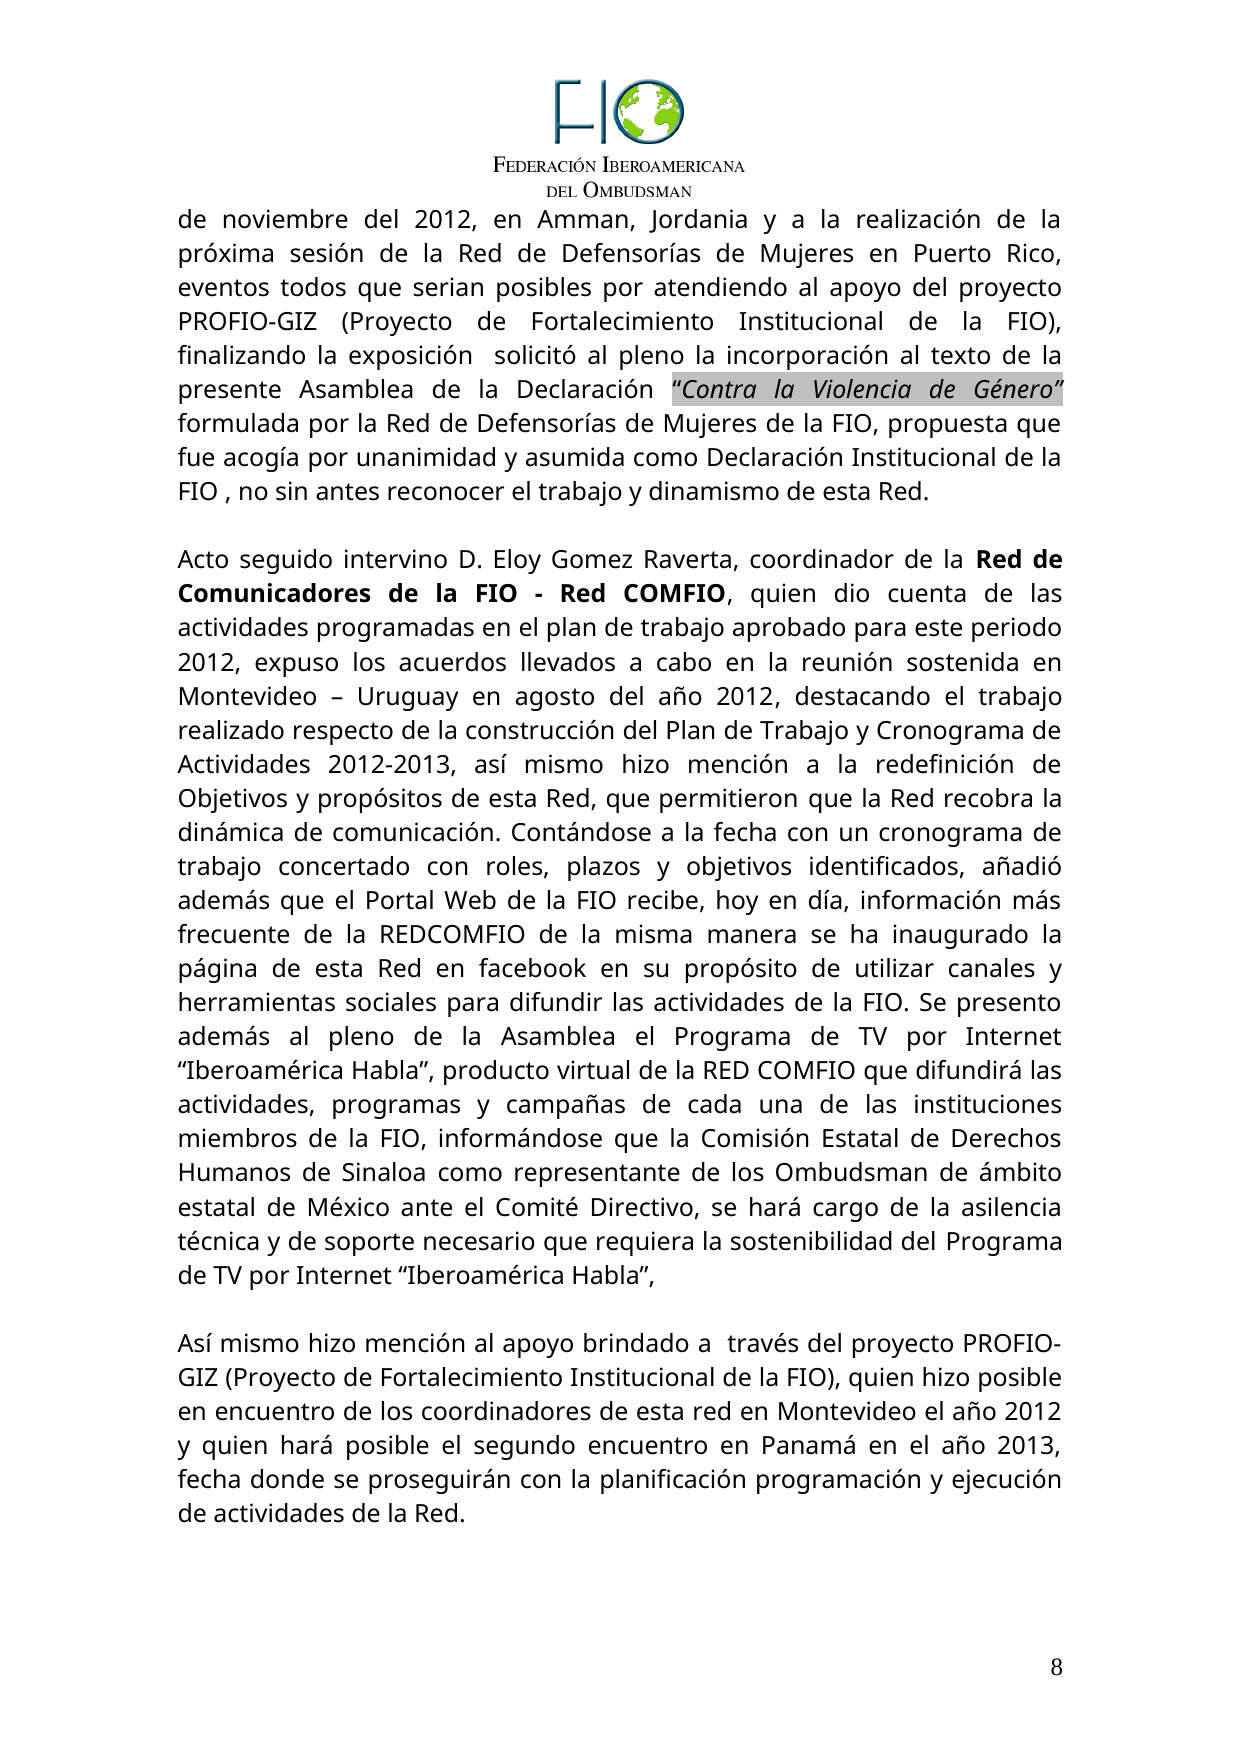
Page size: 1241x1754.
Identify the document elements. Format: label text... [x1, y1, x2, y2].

text Así mismo hizo mención al apoyo brindado a través del proyecto PROFIO-GIZ (Proyecto de Fortalecimiento Institucional de la FIO), quien hizo posible en encuentro de los coordinadores de esta red en Montevideo el año 2012 y quien hará posible el segundo encuentro en Panamá en el año 2013, fecha donde se proseguirán con la planificación programación y ejecución de actividades de la Red. [177, 1325, 1063, 1530]
text Acto seguido intervino D. Eloy Gomez Raverta, coordinador de la Red de Comunicadores de la FIO - Red COMFIO, quien dio cuenta de las actividades programadas en el plan de trabajo aprobado para este periodo 2012, expuso los acuerdos llevados a cabo en la reunión sostenida en Montevideo – Uruguay en agosto del año 2012, destacando el trabajo realizado respecto de la construcción del Plan de Trabajo y Cronograma de Actividades 2012-2013, así mismo hizo mención a la redefinición de Objetivos y propósitos de esta Red, que permitieron que la Red recobra la dinámica de comunicación. Contándose a la fecha con un cronograma de trabajo concertado con roles, plazos y objetivos identificados, añadió además que el Portal Web de la FIO recibe, hoy en día, información más frecuente de la REDCOMFIO de la misma manera se ha inaugurado la página de esta Red en facebook en su propósito de utilizar canales y herramientas sociales para difundir las actividades de la FIO. Se presento además al pleno de la Asamblea el Programa de TV por Internet “Iberoamérica Habla”, producto virtual de la RED COMFIO que difundirá las actividades, programas y campañas de cada una de las instituciones miembros de la FIO, informándose que la Comisión Estatal de Derechos Humanos de Sinaloa como representante de los Ombudsman de ámbito estatal de México ante el Comité Directivo, se hará cargo de la asilencia técnica y de soporte necesario que requiera la sostenibilidad del Programa de TV por Internet “Iberoamérica Habla”, [177, 542, 1063, 1291]
picture [489, 73, 752, 202]
